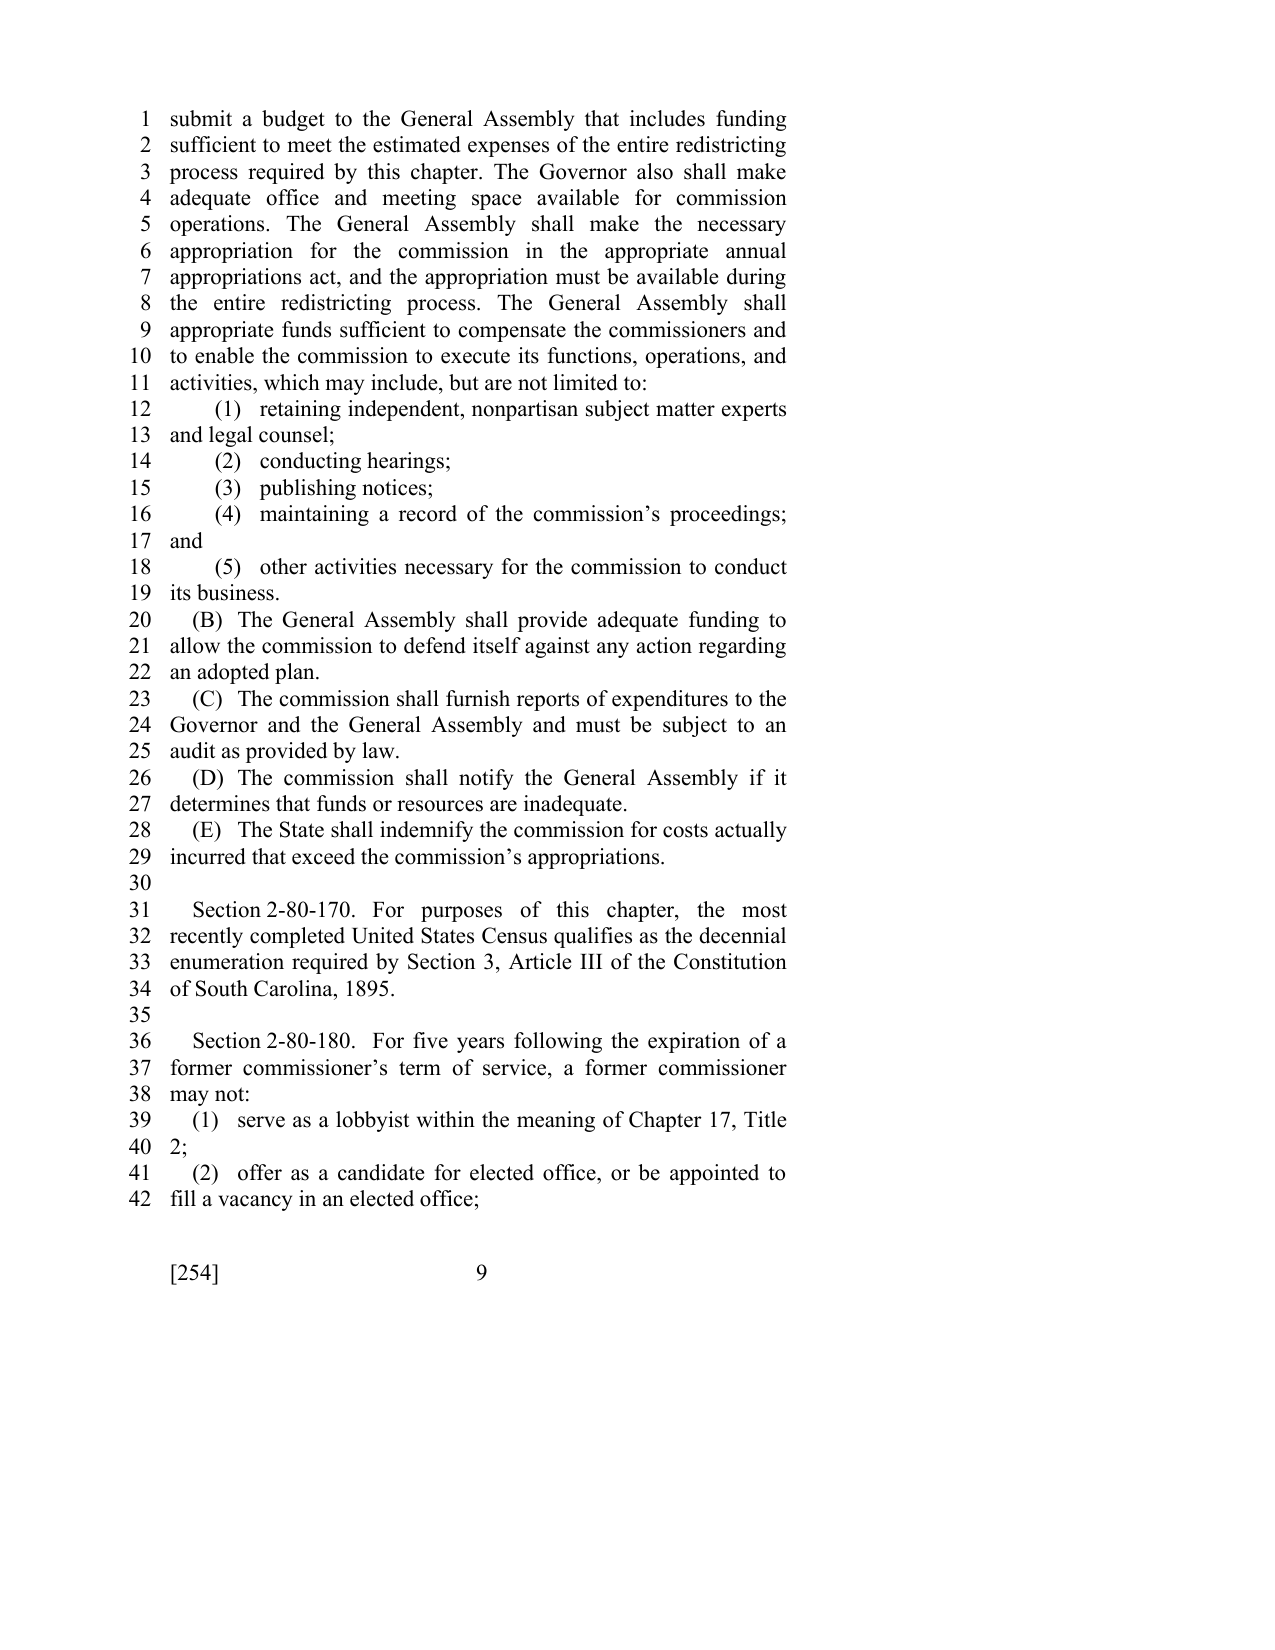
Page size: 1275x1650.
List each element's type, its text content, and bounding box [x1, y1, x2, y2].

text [169, 105, 787, 395]
text Section 2-80-180. For five years following the expiration of a former commissioner’s term of service, a former commissioner may not: [169, 1027, 787, 1106]
text (2) offer as a candidate for elected office, or be appointed to fill a vacancy in an elected office; [169, 1159, 787, 1212]
text (1) retaining independent, nonpartisan subject matter experts and legal counsel; [169, 395, 787, 448]
text (B) The General Assembly shall provide adequate funding to allow the commission to defend itself against any action regarding an adopted plan. [169, 606, 787, 685]
text (3) publishing notices; [169, 474, 787, 500]
text Section 2-80-170. For purposes of this chapter, the most recently completed United States Census qualifies as the decennial enumeration required by Section 3, Article III of the Constitution of South Carolina, 1895. [169, 896, 787, 1001]
text (5) other activities necessary for the commission to conduct its business. [169, 553, 787, 606]
text (2) conducting hearings; [169, 448, 787, 474]
text (1) serve as a lobbyist within the meaning of Chapter 17, Title 2; [169, 1106, 787, 1159]
text (C) The commission shall furnish reports of expenditures to the Governor and the General Assembly and must be subject to an audit as provided by law. [169, 685, 787, 764]
text (4) maintaining a record of the commission’s proceedings; and [169, 500, 787, 553]
text (E) The State shall indemnify the commission for costs actually incurred that exceed the commission’s appropriations. [169, 817, 787, 869]
text (D) The commission shall notify the General Assembly if it determines that funds or resources are inadequate. [169, 764, 787, 817]
